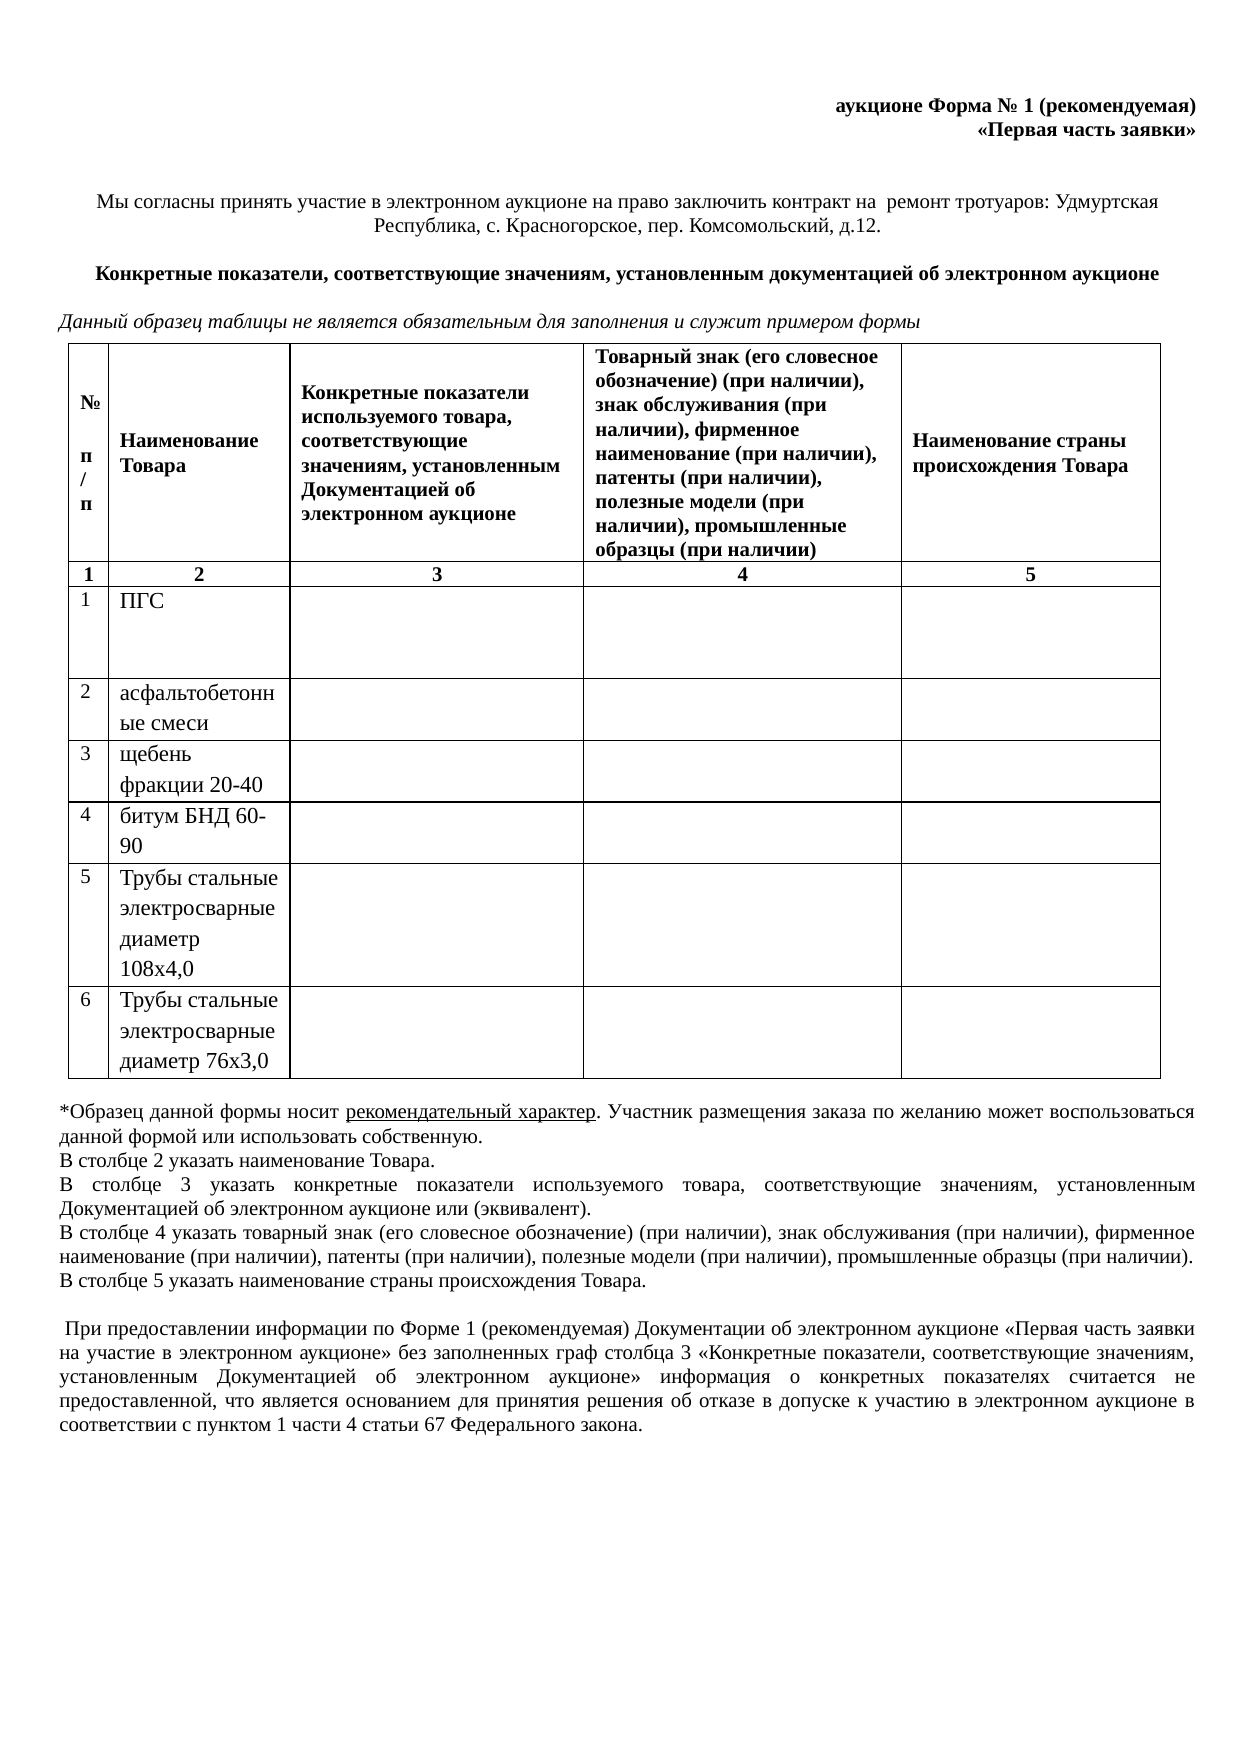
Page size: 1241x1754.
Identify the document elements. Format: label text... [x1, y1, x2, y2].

table_cell 4 [69, 803, 108, 863]
text «Первая часть заявки» [59, 117, 1196, 141]
table_cell 5 [902, 562, 1160, 586]
text Данный образец таблицы не является обязательным для заполнения и служит примером формы [59, 309, 1196, 333]
table_cell 5 [69, 864, 108, 986]
table_cell [902, 587, 1160, 678]
table_header № п/п [69, 344, 108, 561]
table_cell [291, 587, 583, 678]
table_cell битум БНД 60-90 [109, 803, 289, 863]
table_cell [902, 987, 1160, 1078]
text В столбце 5 указать наименование страны происхождения Товара. [59, 1268, 1196, 1292]
text аукционе Форма № 1 (рекомендуемая) [59, 93, 1196, 117]
table_cell 6 [69, 987, 108, 1078]
table_cell 1 [69, 562, 108, 586]
table_cell [291, 987, 583, 1078]
table_cell ПГС [109, 587, 289, 678]
table_cell [291, 864, 583, 986]
table_cell 3 [291, 562, 583, 586]
table_cell 1 [69, 587, 108, 678]
table_cell Трубы стальные электросварные диаметр 108х4,0 [109, 864, 289, 986]
text Мы согласны принять участие в электронном аукционе на право заключить контракт на ремонт тротуаров: Удмуртская Республика, с. Красногорское, пер. Комсомольский, д.12. [59, 189, 1196, 237]
table_cell Трубы стальные электросварные диаметр 76х3,0 [109, 987, 289, 1078]
table_cell [291, 679, 583, 739]
table_cell [902, 679, 1160, 739]
table_cell [584, 864, 901, 986]
table_cell 2 [69, 679, 108, 739]
text Конкретные показатели, соответствующие значениям, установленным документацией об электронном аукционе [59, 261, 1196, 285]
table_cell [902, 864, 1160, 986]
text В столбце 4 указать товарный знак (его словесное обозначение) (при наличии), знак обслуживания (при наличии), фирменное наименование (при наличии), патенты (при наличии), полезные модели (при наличии), промышленные образцы (при наличии). [59, 1220, 1196, 1268]
table_header Наименование страны происхождения Товара [902, 344, 1160, 561]
table_cell [902, 803, 1160, 863]
table_cell 4 [584, 562, 901, 586]
table_cell щебень фракции 20-40 [109, 741, 289, 801]
table_cell [584, 587, 901, 678]
table_header Наименование Товара [109, 344, 289, 561]
text *Образец данной формы носит рекомендательный характер. Участник размещения заказа по желанию может воспользоваться данной формой или использовать собственную. [59, 357, 1196, 1148]
text В столбце 3 указать конкретные показатели используемого товара, соответствующие значениям, установленным Документацией об электронном аукционе или (эквивалент). [59, 1172, 1196, 1220]
table_cell [291, 803, 583, 863]
text При предоставлении информации по Форме 1 (рекомендуемая) Документации об электронном аукционе «Первая часть заявки на участие в электронном аукционе» без заполненных граф столбца 3 «Конкретные показатели, соответствующие значениям, установленным Документацией об электронном аукционе» информация о конкретных показателях считается не предоставленной, что является основанием для принятия решения об отказе в допуске к участию в электронном аукционе в соответствии с пунктом 1 части 4 статьи 67 Федерального закона. [59, 1316, 1196, 1436]
table_cell [584, 803, 901, 863]
table_cell асфальтобетонные смеси [109, 679, 289, 739]
table_cell 3 [69, 741, 108, 801]
table_cell [584, 987, 901, 1078]
text В столбце 2 указать наименование Товара. [59, 1148, 1196, 1172]
table_header Товарный знак (его словесное обозначение) (при наличии), знак обслуживания (при наличии), фирменное наименование (при наличии), патенты (при наличии), полезные модели (при наличии), промышленные образцы (при наличии) [584, 344, 901, 561]
table_cell [584, 679, 901, 739]
table_cell [902, 741, 1160, 801]
table_cell [584, 741, 901, 801]
table_cell [291, 741, 583, 801]
table_cell 2 [109, 562, 289, 586]
table_header Конкретные показатели используемого товара, соответствующие значениям, установленным Документацией об электронном аукционе [291, 344, 583, 561]
